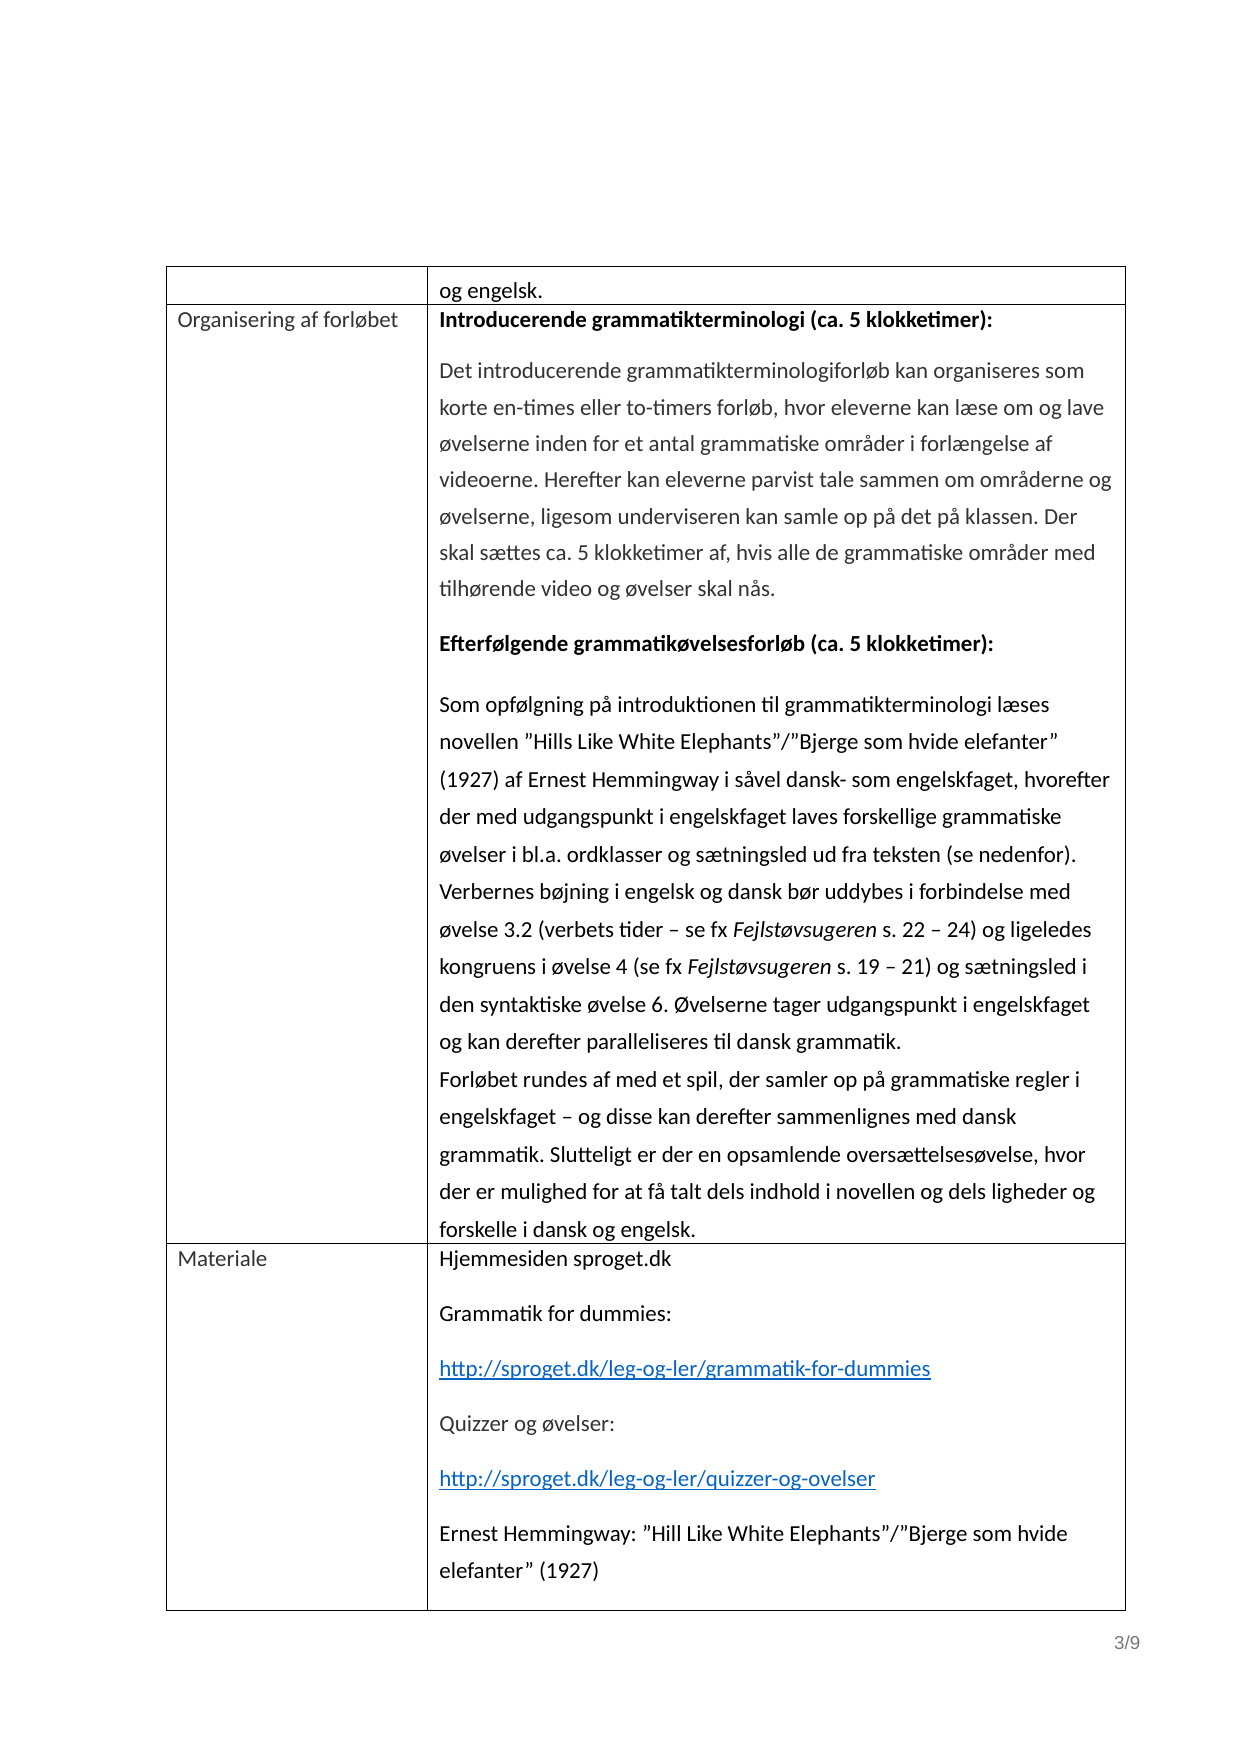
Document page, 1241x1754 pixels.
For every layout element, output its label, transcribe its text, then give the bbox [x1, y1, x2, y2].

table_cell Organisering af forløbet [167, 305, 427, 1243]
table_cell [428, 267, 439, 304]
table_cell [428, 1244, 1125, 1610]
table_cell Introducerende grammatikterminologi (ca. 5 klokketimer): Det introducerende grammatikterminologiforløb kan organiseres som korte en-times eller to-timers forløb, hvor eleverne kan læse om og lave øvelserne inden for et antal grammatiske områder i forlængelse af videoerne. Herefter kan eleverne parvist tale sammen om områderne og øvelserne, ligesom underviseren kan samle op på det på klassen. Der skal sættes ca. 5 klokketimer af, hvis alle de grammatiske områder med tilhørende video og øvelser skal nås. Efterfølgende grammatikøvelsesforløb (ca. 5 klokketimer): Som opfølgning på introduktionen til grammatikterminologi læses novellen ”Hills Like White Elephants”/”Bjerge som hvide elefanter” (1927) af Ernest Hemmingway i såvel dansk- som engelskfaget, hvorefter der med udgangspunkt i engelskfaget laves forskellige grammatiske øvelser i bl.a. ordklasser og sætningsled ud fra teksten (se nedenfor). Verbernes bøjning i engelsk og dansk bør uddybes i forbindelse med øvelse 3.2 (verbets tider – se fx Fejlstøvsugeren s. 22 – 24) og ligeledes kongruens i øvelse 4 (se fx Fejlstøvsugeren s. 19 – 21) og sætningsled i den syntaktiske øvelse 6. Øvelserne tager udgangspunkt i engelskfaget og kan derefter paralleliseres til dansk grammatik. Forløbet rundes af med et spil, der samler op på grammatiske regler i engelskfaget – og disse kan derefter sammenlignes med dansk grammatik. Slutteligt er der en opsamlende oversættelsesøvelse, hvor der er mulighed for at få talt dels indhold i novellen og dels ligheder og forskelle i dansk og engelsk. [428, 305, 1125, 1243]
table_cell Materiale [167, 1244, 427, 1610]
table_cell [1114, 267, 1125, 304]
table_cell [167, 267, 427, 304]
